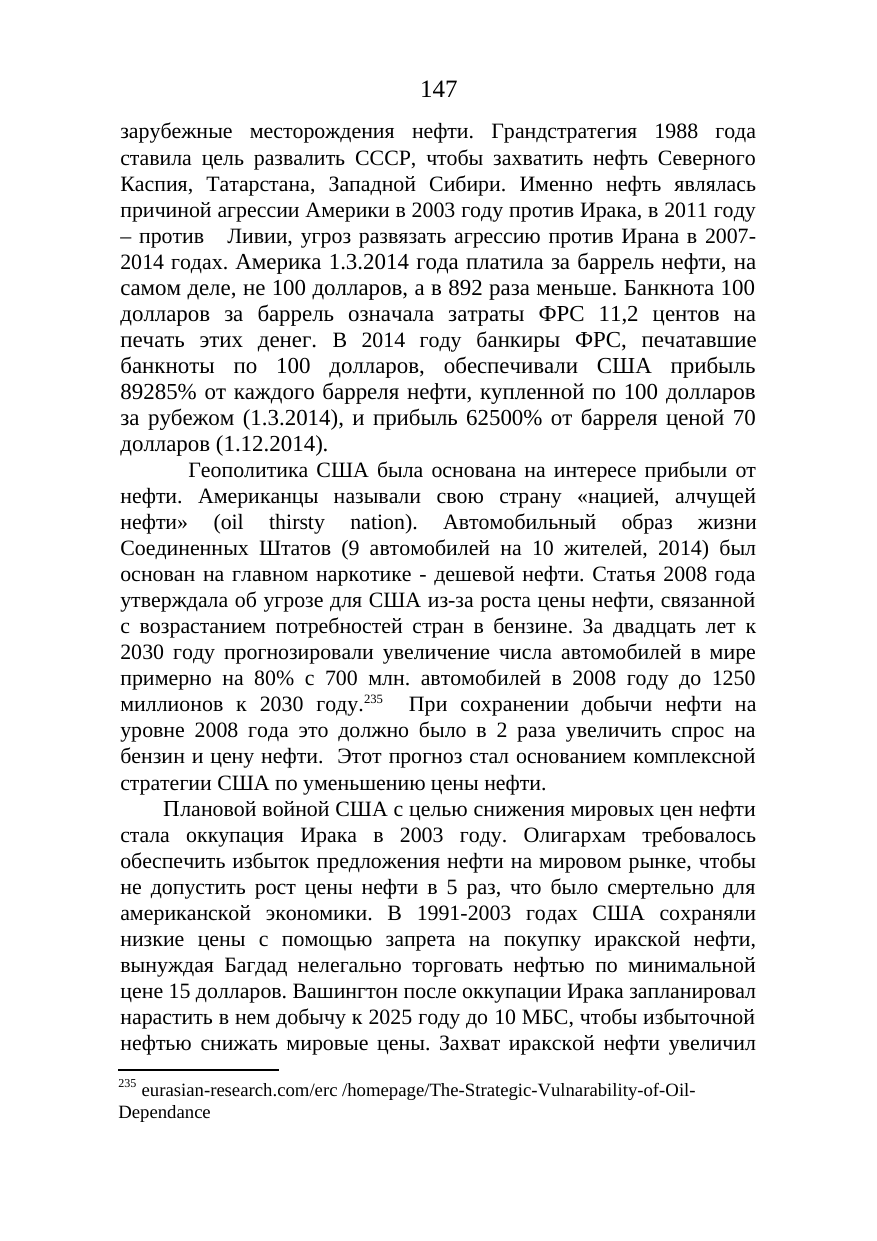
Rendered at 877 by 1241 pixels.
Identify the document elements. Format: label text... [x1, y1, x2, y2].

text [120, 795, 757, 1056]
text Геополитика США была основана на интересе прибыли от нефти. Американцы называли свою страну «нацией, алчущей нефти» (oil thirsty nation). Автомобильный образ жизни Соединенных Штатов (9 автомобилей на 10 жителей, 2014) был основан на главном наркотике - дешевой нефти. Статья 2008 года утверждала об угрозе для США из-за роста цены нефти, связанной с возрастанием потребностей стран в бензине. За двадцать лет к 2030 году прогнозировали увеличение числа автомобилей в мире примерно на 80% с 700 млн. автомобилей в 2008 году до 1250 миллионов к 2030 году. При сохранении добычи нефти на уровне 2008 года это должно было в 2 раза увеличить спрос на бензин и цену нефти. Этот прогноз стал основанием комплексной стратегии США по уменьшению цены нефти. [120, 457, 757, 795]
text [120, 118, 757, 457]
